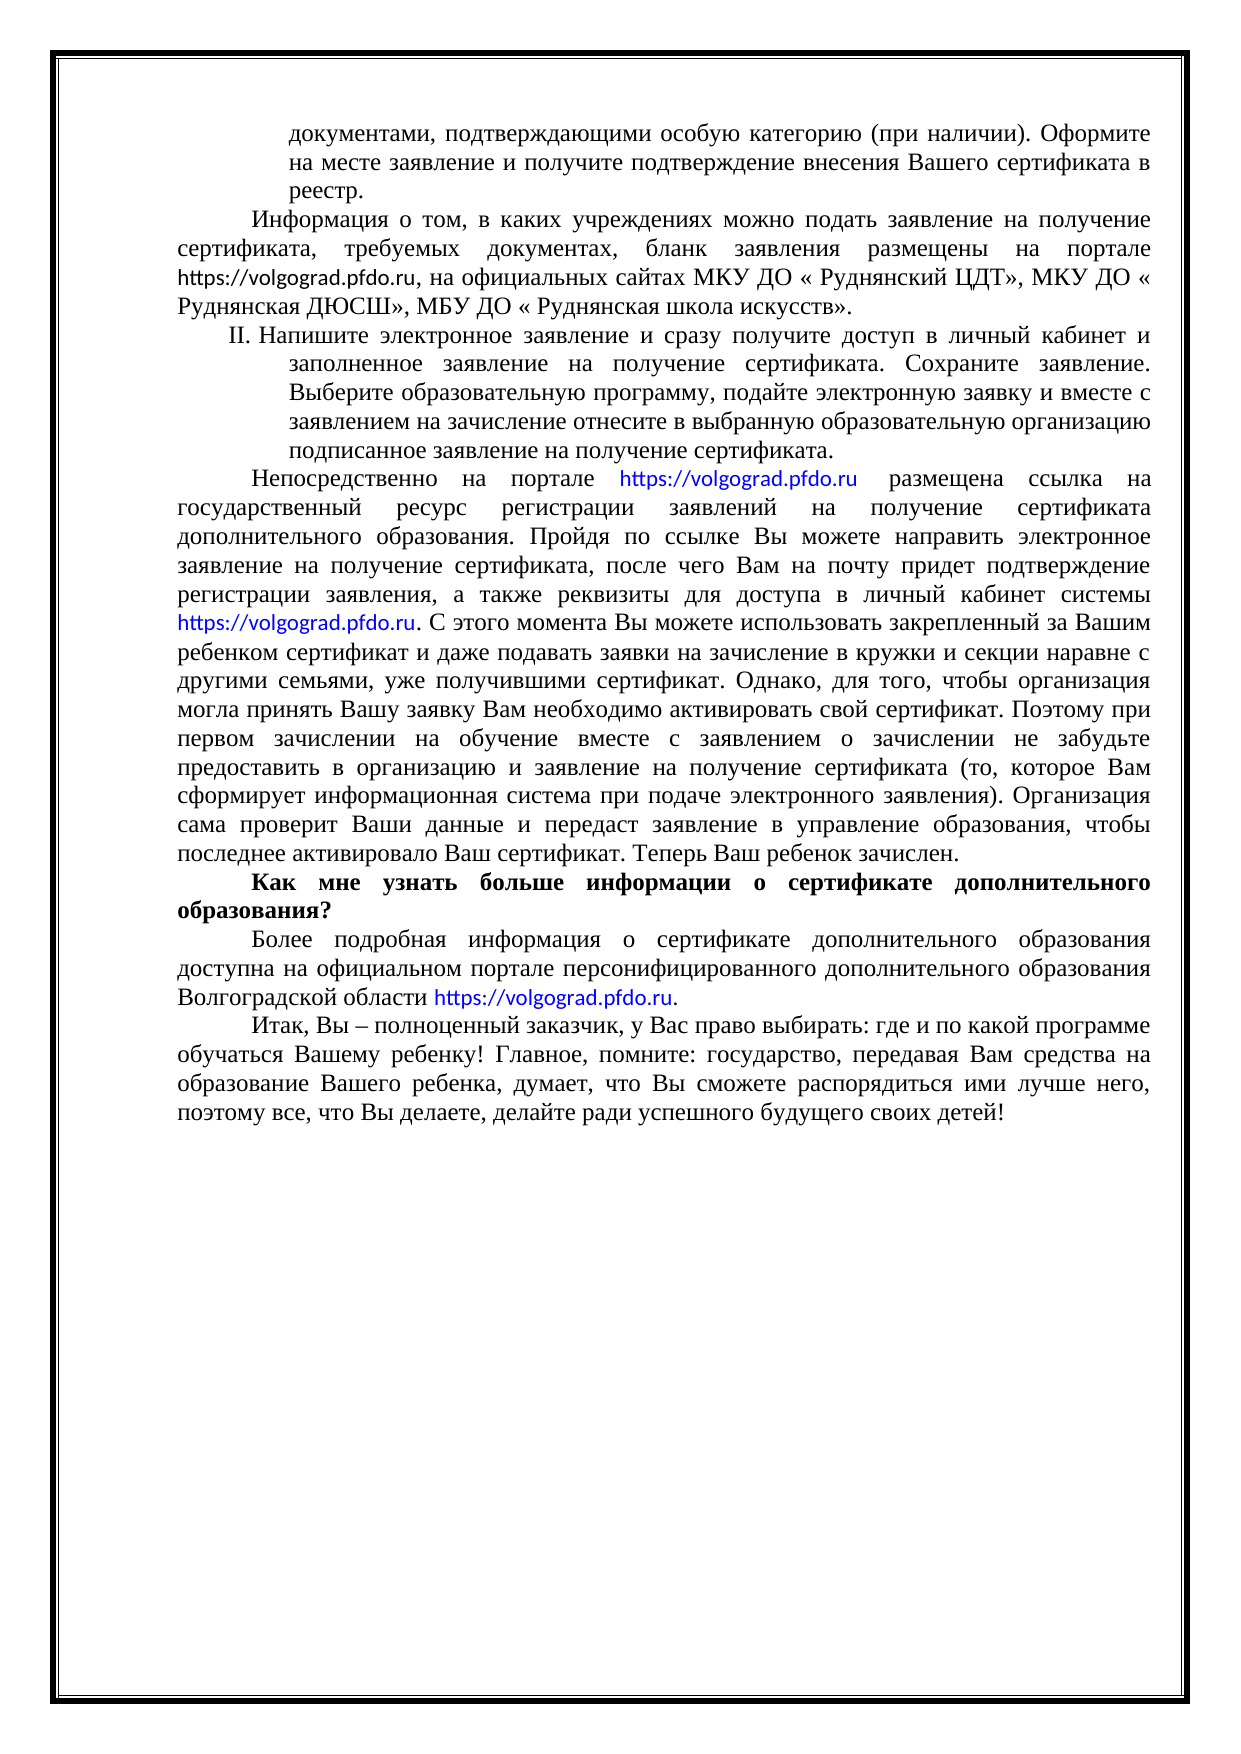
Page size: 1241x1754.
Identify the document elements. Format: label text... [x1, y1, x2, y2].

list Напишите электронное заявление и сразу получите доступ в личный кабинет и заполненное заявление на получение сертификата. Сохраните заявление. Выберите образовательную программу, подайте электронную заявку и вместе с заявлением на зачисление отнесите в выбранную образовательную организацию подписанное заявление на получение сертификата. [251, 320, 1152, 463]
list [251, 118, 1152, 204]
text Итак, Вы – полноценный заказчик, у Вас право выбирать: где и по какой программе обучаться Вашему ребенку! Главное, помните: государство, передавая Вам средства на образование Вашего ребенка, думает, что Вы сможете распорядиться ими лучше него, поэтому все, что Вы делаете, делайте ради успешного будущего своих детей! [177, 1011, 1152, 1126]
text Более подробная информация о сертификате дополнительного образования доступна на официальном портале персонифицированного дополнительного образования Волгоградской области https://volgograd.pfdo.ru. [177, 924, 1152, 1011]
text Как мне узнать больше информации о сертификате дополнительного образования? [177, 867, 1152, 924]
text Непосредственно на портале https://volgograd.pfdo.ru размещена ссылка на государственный ресурс регистрации заявлений на получение сертификата дополнительного образования. Пройдя по ссылке Вы можете направить электронное заявление на получение сертификата, после чего Вам на почту придет подтверждение регистрации заявления, а также реквизиты для доступа в личный кабинет системы https://volgograd.pfdo.ru. С этого момента Вы можете использовать закрепленный за Вашим ребенком сертификат и даже подавать заявки на зачисление в кружки и секции наравне с другими семьями, уже получившими сертификат. Однако, для того, чтобы организация могла принять Вашу заявку Вам необходимо активировать свой сертификат. Поэтому при первом зачислении на обучение вместе с заявлением о зачислении не забудьте предоставить в организацию и заявление на получение сертификата (то, которое Вам сформирует информационная система при подаче электронного заявления). Организация сама проверит Ваши данные и передаст заявление в управление образования, чтобы последнее активировало Ваш сертификат. Теперь Ваш ребенок зачислен. [177, 463, 1152, 867]
text Информация о том, в каких учреждениях можно подать заявление на получение сертификата, требуемых документах, бланк заявления размещены на портале https://volgograd.pfdo.ru, на официальных сайтах МКУ ДО « Руднянский ЦДТ», МКУ ДО « Руднянская ДЮСШ», МБУ ДО « Руднянская школа искусств». [177, 204, 1152, 320]
